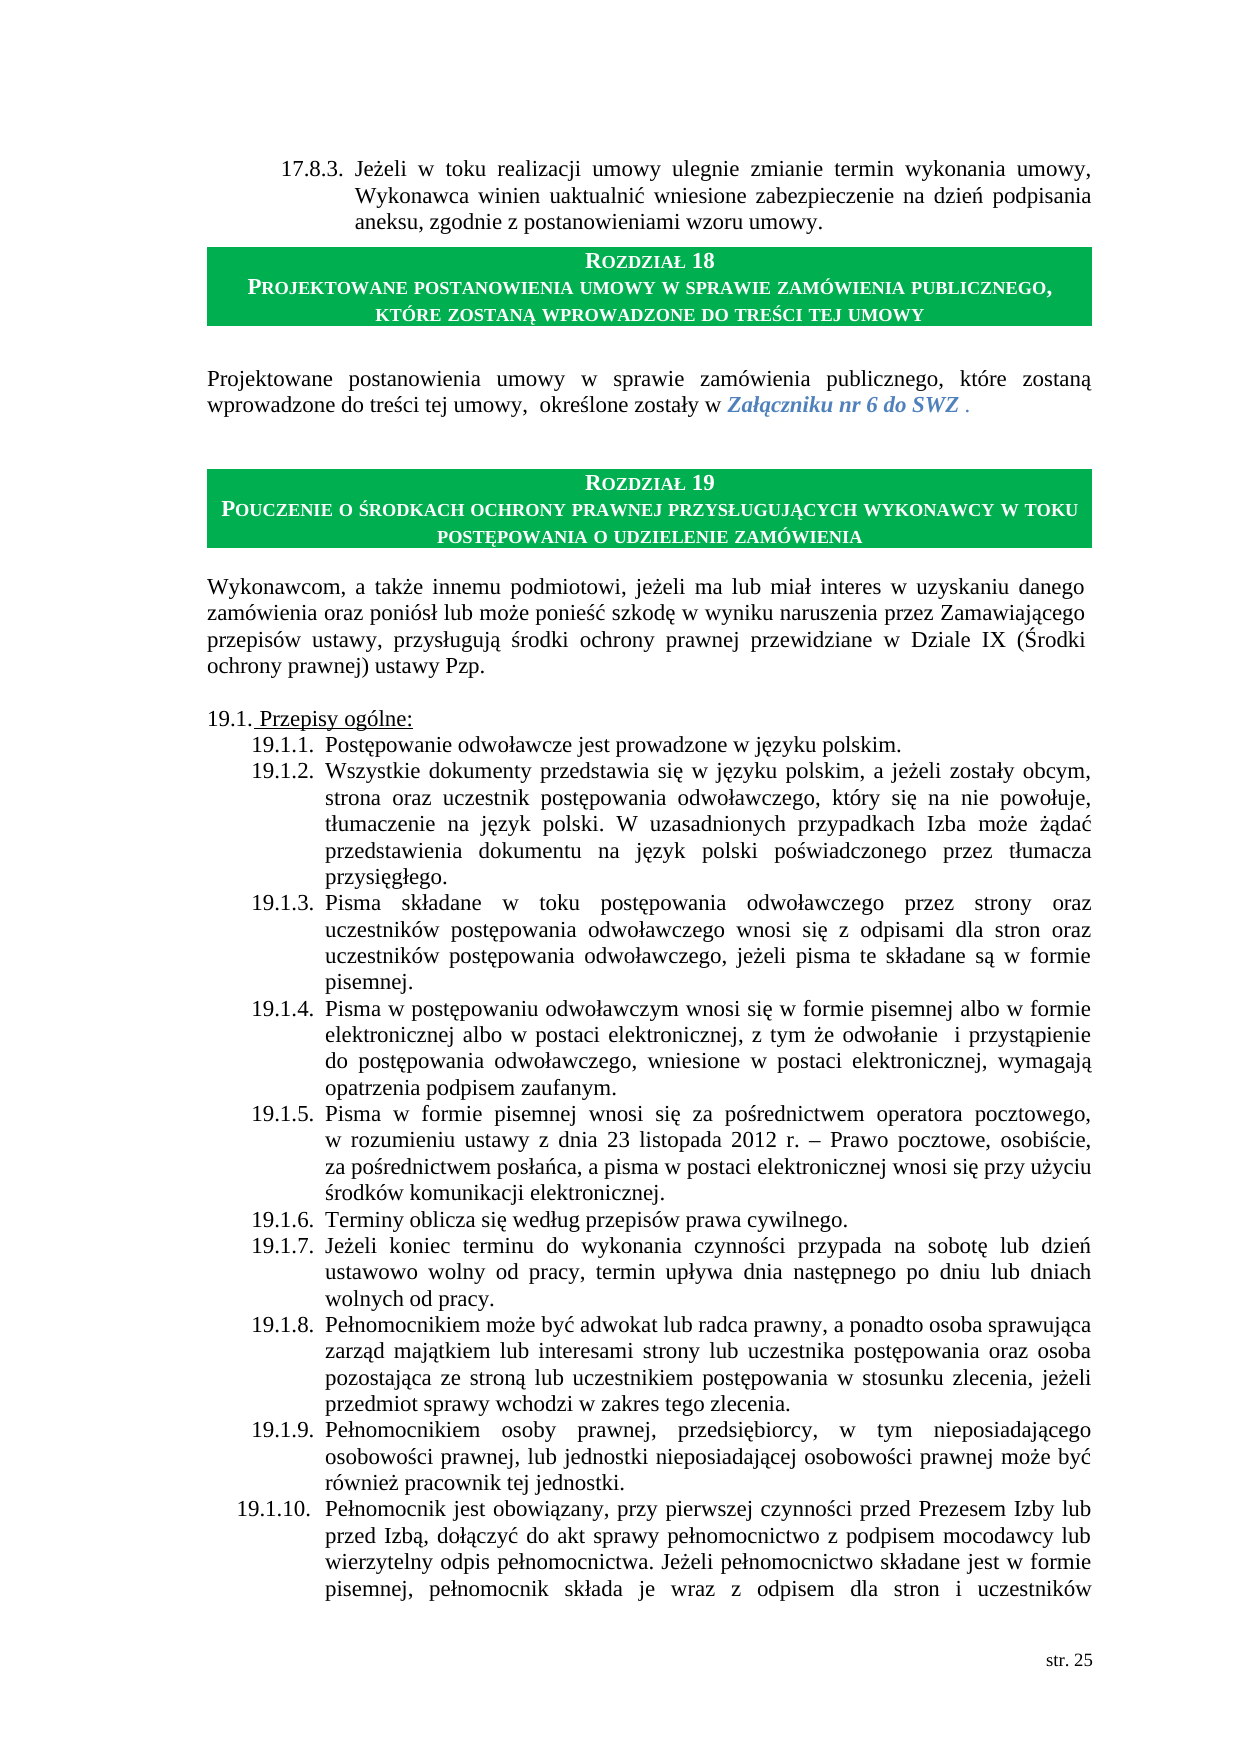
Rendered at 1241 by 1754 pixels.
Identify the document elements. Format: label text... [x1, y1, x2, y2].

list Pełnomocnikiem osoby prawnej, przedsiębiorcy, w tym nieposiadającego osobowości prawnej, lub jednostki nieposiadającej osobowości prawnej może być również pracownik tej jednostki. [251, 1416, 1092, 1496]
list Pełnomocnikiem może być adwokat lub radca prawny, a ponadto osoba sprawująca zarząd majątkiem lub interesami strony lub uczestnika postępowania oraz osoba pozostająca ze stroną lub uczestnikiem postępowania w stosunku zlecenia, jeżeli przedmiot sprawy wchodzi w zakres tego zlecenia. [251, 1311, 1092, 1416]
list Terminy oblicza się według przepisów prawa cywilnego. [251, 1206, 1092, 1232]
table_header Rozdział 18 Projektowane postanowienia umowy w sprawie zamówienia publicznego, które zostaną wprowadzone do treści tej umowy [207, 247, 1092, 326]
text Projektowane postanowienia umowy w sprawie zamówienia publicznego, które zostaną wprowadzone do treści tej umowy, określone zostały w Załączniku nr 6 do SWZ . [207, 365, 1092, 418]
text Wykonawcom, a także innemu podmiotowi, jeżeli ma lub miał interes w uzyskaniu danego zamówienia oraz poniósł lub może ponieść szkodę w wyniku naruszenia przez Zamawiającego przepisów ustawy, przysługują środki ochrony prawnej przewidziane w Dziale IX (Środki ochrony prawnej) ustawy Pzp. [207, 573, 1087, 678]
list Pisma w formie pisemnej wnosi się za pośrednictwem operatora pocztowego, w rozumieniu ustawy z dnia 23 listopada 2012 r. – Prawo pocztowe, osobiście, za pośrednictwem posłańca, a pisma w postaci elektronicznej wnosi się przy użyciu środków komunikacji elektronicznej. [251, 1100, 1092, 1206]
list Pisma składane w toku postępowania odwoławczego przez strony oraz uczestników postępowania odwoławczego wnosi się z odpisami dla stron oraz uczestników postępowania odwoławczego, jeżeli pisma te składane są w formie pisemnej. [251, 889, 1092, 995]
list Jeżeli koniec terminu do wykonania czynności przypada na sobotę lub dzień ustawowo wolny od pracy, termin upływa dnia następnego po dniu lub dniach wolnych od pracy. [251, 1232, 1092, 1311]
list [236, 1496, 1092, 1601]
list Postępowanie odwoławcze jest prowadzone w języku polskim. [251, 731, 1092, 758]
list Jeżeli w toku realizacji umowy ulegnie zmianie termin wykonania umowy, Wykonawca winien uaktualnić wniesione zabezpieczenie na dzień podpisania aneksu, zgodnie z postanowieniami wzoru umowy. [281, 156, 1092, 234]
list Pisma w postępowaniu odwoławczym wnosi się w formie pisemnej albo w formie elektronicznej albo w postaci elektronicznej, z tym że odwołanie i przystąpienie do postępowania odwoławczego, wniesione w postaci elektronicznej, wymagają opatrzenia podpisem zaufanym. [251, 995, 1092, 1100]
list Wszystkie dokumenty przedstawia się w języku polskim, a jeżeli zostały obcym, strona oraz uczestnik postępowania odwoławczego, który się na nie powołuje, tłumaczenie na język polski. W uzasadnionych przypadkach Izba może żądać przedstawienia dokumentu na język polski poświadczonego przez tłumacza przysięgłego. [251, 758, 1092, 889]
table_header Rozdział 19 Pouczenie o środkach ochrony prawnej przysługujących wykonawcy w toku postępowania o udzielenie zamówienia [207, 469, 1092, 548]
list Przepisy ogólne: [207, 705, 1092, 731]
